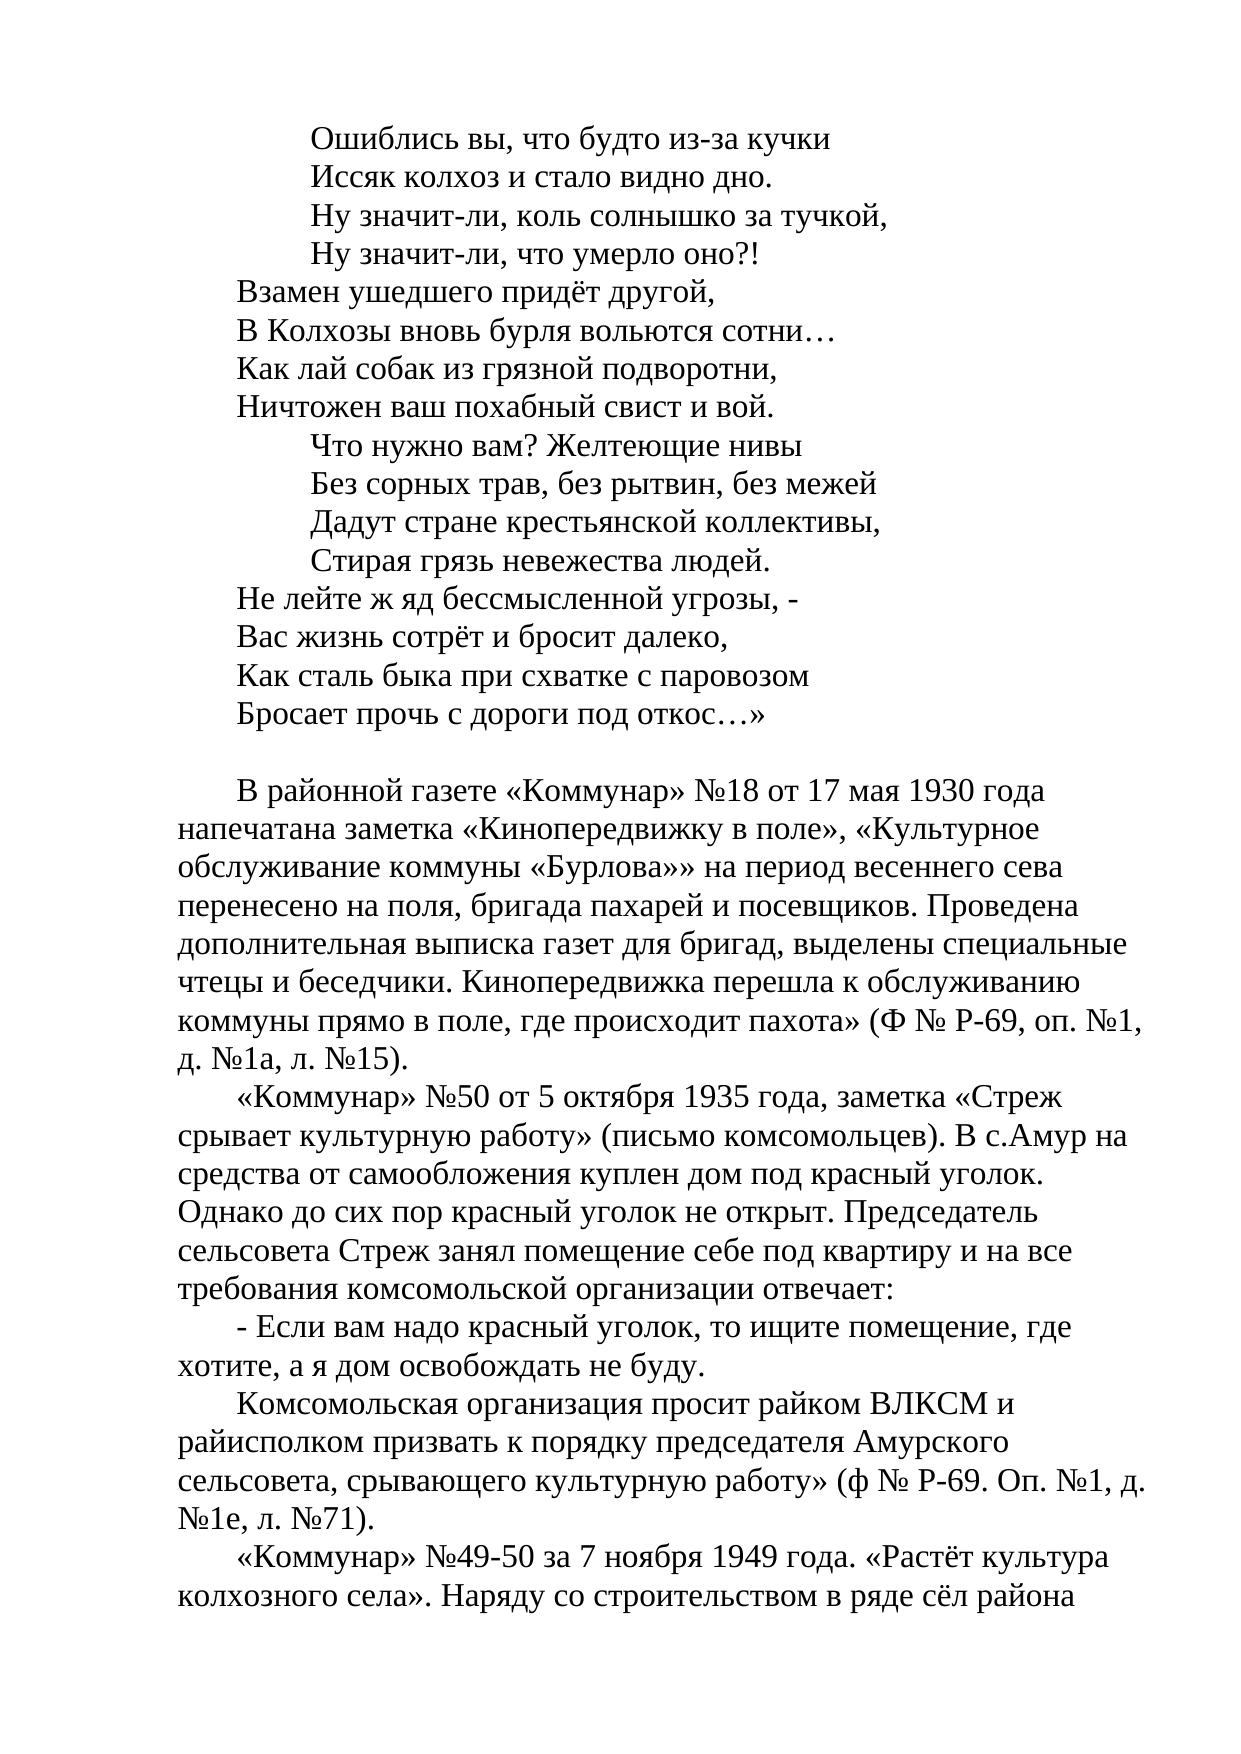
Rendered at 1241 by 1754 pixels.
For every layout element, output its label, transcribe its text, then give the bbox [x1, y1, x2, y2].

text Как сталь быка при схватке с паровозом [177, 655, 1152, 693]
text Бросает прочь с дороги под откос…» [177, 693, 1152, 731]
text В районной газете «Коммунар» №18 от 17 мая 1930 года напечатана заметка «Кинопередвижку в поле», «Культурное обслуживание коммуны «Бурлова»» на период весеннего сева перенесено на поля, бригада пахарей и посевщиков. Проведена дополнительная выписка газет для бригад, выделены специальные чтецы и беседчики. Кинопередвижка перешла к обслуживанию коммуны прямо в поле, где происходит пахота» (Ф № Р-69, оп. №1, д. №1а, л. №15). [177, 770, 1152, 1076]
text Дадут стране крестьянской коллективы, [177, 501, 1152, 540]
text Без сорных трав, без рытвин, без межей [177, 463, 1152, 501]
text Что нужно вам? Желтеющие нивы [177, 425, 1152, 463]
text Ну значит-ли, коль солнышко за тучкой, [177, 195, 1152, 233]
text «Коммунар» №50 от 5 октября 1935 года, заметка «Стреж срывает культурную работу» (письмо комсомольцев). В с.Амур на средства от самообложения куплен дом под красный уголок. Однако до сих пор красный уголок не открыт. Председатель сельсовета Стреж занял помещение себе под квартиру и на все требования комсомольской организации отвечает: [177, 1076, 1152, 1306]
text Как лай собак из грязной подворотни, [177, 348, 1152, 386]
text Ну значит-ли, что умерло оно?! [177, 233, 1152, 271]
text Вас жизнь сотрёт и бросит далеко, [177, 616, 1152, 655]
text Стирая грязь невежества людей. [177, 540, 1152, 578]
text Комсомольская организация просит райком ВЛКСМ и райисполком призвать к порядку председателя Амурского сельсовета, срывающего культурную работу» (ф № Р-69. Оп. №1, д. №1е, л. №71). [177, 1383, 1152, 1536]
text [177, 1536, 1152, 1613]
text Ошиблись вы, что будто из-за кучки [177, 118, 1152, 156]
text Ничтожен ваш похабный свист и вой. [177, 386, 1152, 425]
text В Колхозы вновь бурля вольются сотни… [177, 310, 1152, 348]
text Взамен ушедшего придёт другой, [177, 271, 1152, 310]
text - Если вам надо красный уголок, то ищите помещение, где хотите, а я дом освобождать не буду. [177, 1306, 1152, 1383]
text Не лейте ж яд бессмысленной угрозы, - [177, 578, 1152, 616]
text Иссяк колхоз и стало видно дно. [177, 156, 1152, 195]
